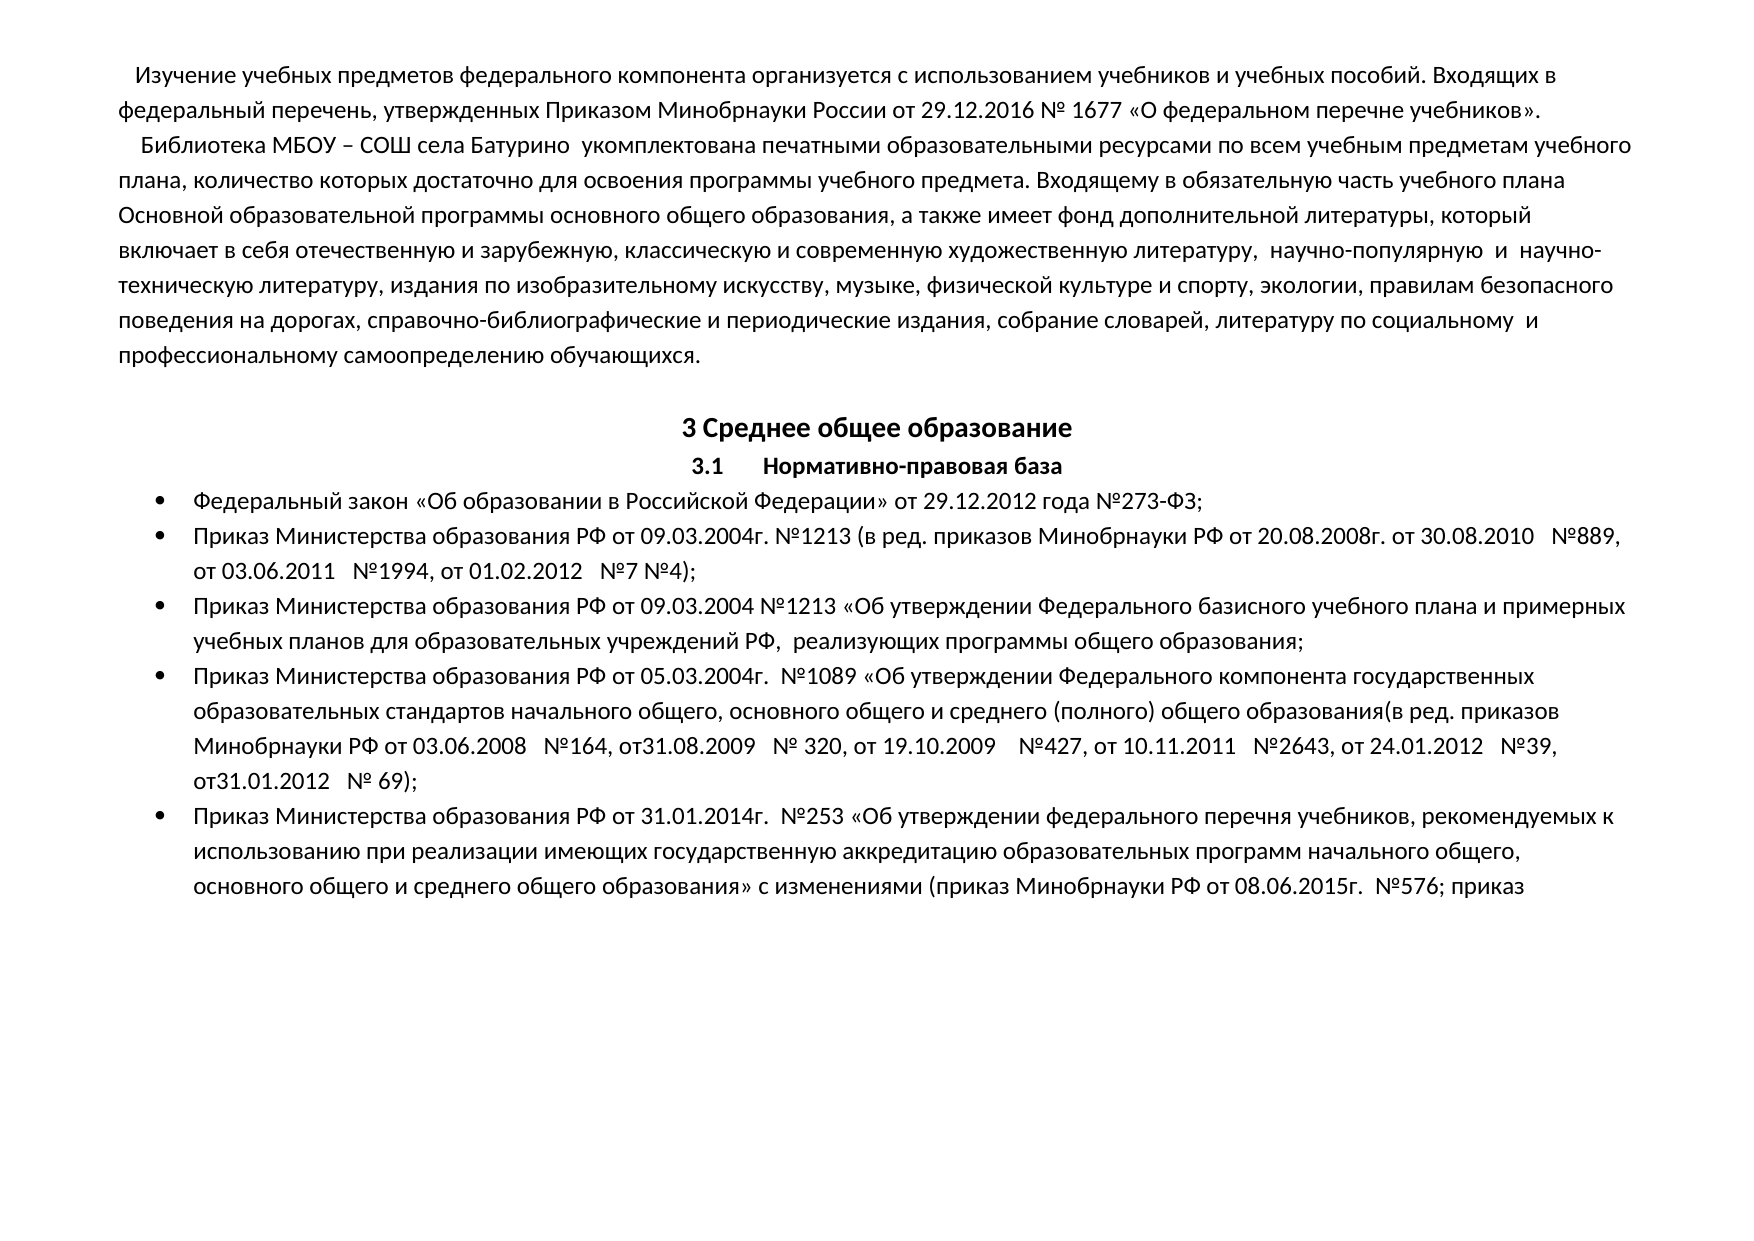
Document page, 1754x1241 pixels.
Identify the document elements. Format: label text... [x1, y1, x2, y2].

text 3.1 Нормативно-правовая база [118, 450, 1636, 481]
list Федеральный закон «Об образовании в Российской Федерации» от 29.12.2012 года №273-ФЗ; [156, 485, 1636, 516]
text Изучение учебных предметов федерального компонента организуется с использованием учебников и учебных пособий. Входящих в федеральный перечень, утвержденных Приказом Минобрнауки России от 29.12.2016 № 1677 «О федеральном перечне учебников». [118, 59, 1636, 125]
text 3 Среднее общее образование [118, 409, 1636, 445]
list Приказ Министерства образования РФ от 05.03.2004г. №1089 «Об утверждении Федерального компонента государственных образовательных стандартов начального общего, основного общего и среднего (полного) общего образования(в ред. приказов Минобрнауки РФ от 03.06.2008 №164, от31.08.2009 № 320, от 19.10.2009 №427, от 10.11.2011 №2643, от 24.01.2012 №39, от31.01.2012 № 69); [156, 660, 1636, 796]
text Библиотека МБОУ – СОШ села Батурино укомплектована печатными образовательными ресурсами по всем учебным предметам учебного плана, количество которых достаточно для освоения программы учебного предмета. Входящему в обязательную часть учебного плана [118, 129, 1636, 195]
list Приказ Министерства образования РФ от 09.03.2004 №1213 «Об утверждении Федерального базисного учебного плана и примерных учебных планов для образовательных учреждений РФ, реализующих программы общего образования; [156, 590, 1636, 656]
list Приказ Министерства образования РФ от 09.03.2004г. №1213 (в ред. приказов Минобрнауки РФ от 20.08.2008г. от 30.08.2010 №889, от 03.06.2011 №1994, от 01.02.2012 №7 №4); [156, 520, 1636, 586]
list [156, 800, 1636, 901]
text Основной образовательной программы основного общего образования, а также имеет фонд дополнительной литературы, который включает в себя отечественную и зарубежную, классическую и современную художественную литературу, научно-популярную и научно-техническую литературу, издания по изобразительному искусству, музыке, физической культуре и спорту, экологии, правилам безопасного поведения на дорогах, справочно-библиографические и периодические издания, собрание словарей, литературу по социальному и профессиональному самоопределению обучающихся. [118, 199, 1636, 370]
